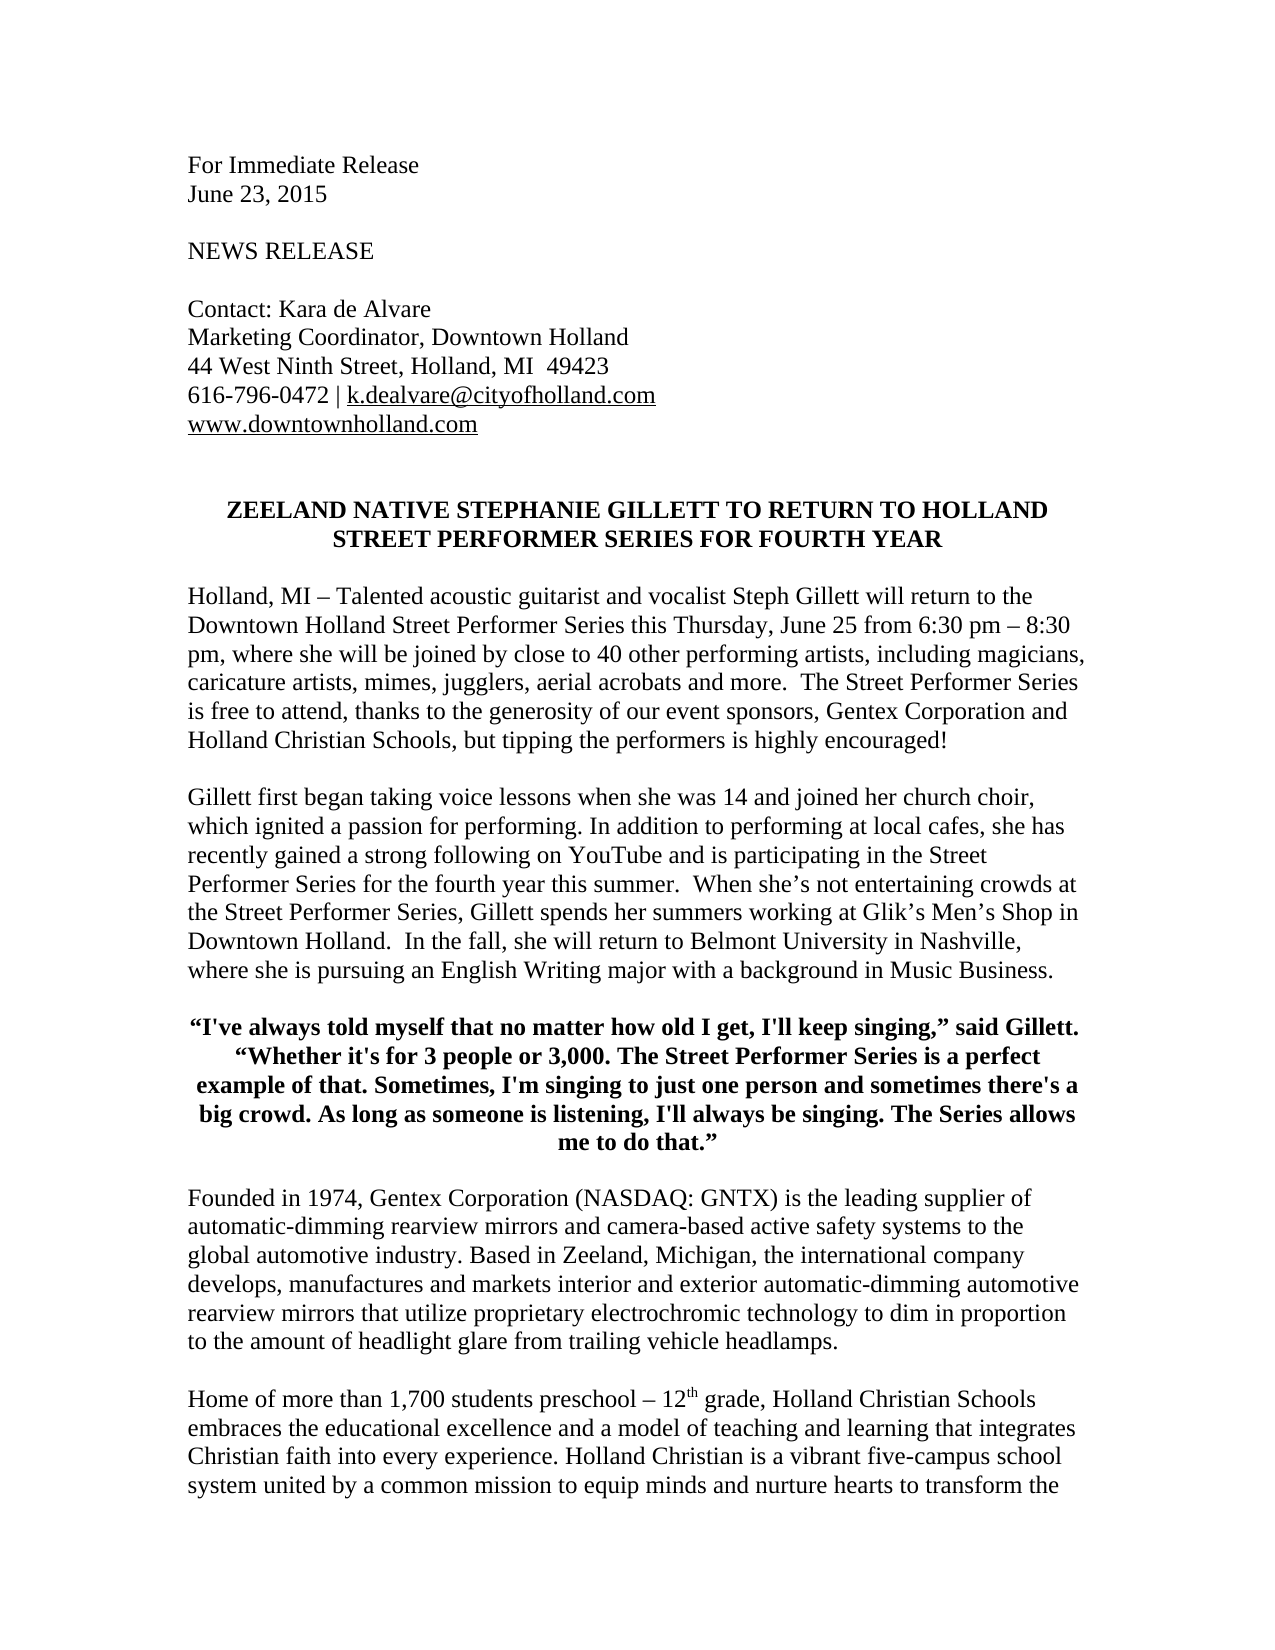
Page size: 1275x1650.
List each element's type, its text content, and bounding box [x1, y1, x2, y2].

text www.downtownholland.com [187, 409, 1087, 437]
text Holland, MI – Talented acoustic guitarist and vocalist Steph Gillett will return to the Downtown Holland Street Performer Series this Thursday, June 25 from 6:30 pm – 8:30 pm, where she will be joined by close to 40 other performing artists, including magicians, caricature artists, mimes, jugglers, aerial acrobats and more. The Street Performer Series is free to attend, thanks to the generosity of our event sponsors, Gentex Corporation and Holland Christian Schools, but tipping the performers is highly encouraged! [187, 581, 1087, 754]
text Contact: Kara de Alvare [187, 294, 1087, 322]
text Gillett first began taking voice lessons when she was 14 and joined her church choir, which ignited a passion for performing. In addition to performing at local cafes, she has recently gained a strong following on YouTube and is participating in the Street Performer Series for the fourth year this summer. When she’s not entertaining crowds at the Street Performer Series, Gillett spends her summers working at Glik’s Men’s Shop in Downtown Holland. In the fall, she will return to Belmont University in Nashville, where she is pursuing an English Writing major with a background in Music Business. [187, 782, 1087, 984]
text 44 West Ninth Street, Holland, MI 49423 [187, 351, 1087, 380]
text “I've always told myself that no matter how old I get, I'll keep singing,” said Gillett. “Whether it's for 3 people or 3,000. The Street Performer Series is a perfect example of that. Sometimes, I'm singing to just one person and sometimes there's a big crowd. As long as someone is listening, I'll always be singing. The Series allows me to do that.” [187, 1012, 1087, 1183]
text For Immediate Release [187, 150, 1087, 179]
text 616-796-0472 | k.dealvare@cityofholland.com [187, 380, 1087, 409]
text Marketing Coordinator, Downtown Holland [187, 322, 1087, 351]
text June 23, 2015 [187, 179, 1087, 207]
text Founded in 1974, Gentex Corporation (NASDAQ: GNTX) is the leading supplier of automatic-dimming rearview mirrors and camera-based active safety systems to the global automotive industry. Based in Zeeland, Michigan, the international company develops, manufactures and markets interior and exterior automatic-dimming automotive rearview mirrors that utilize proprietary electrochromic technology to dim in proportion to the amount of headlight glare from trailing vehicle headlamps. [187, 1183, 1087, 1355]
text ZEELAND NATIVE STEPHANIE GILLETT TO RETURN TO HOLLAND STREET PERFORMER SERIES FOR FOURTH YEAR [187, 495, 1087, 552]
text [187, 1384, 1087, 1499]
text NEWS RELEASE [187, 236, 1087, 265]
